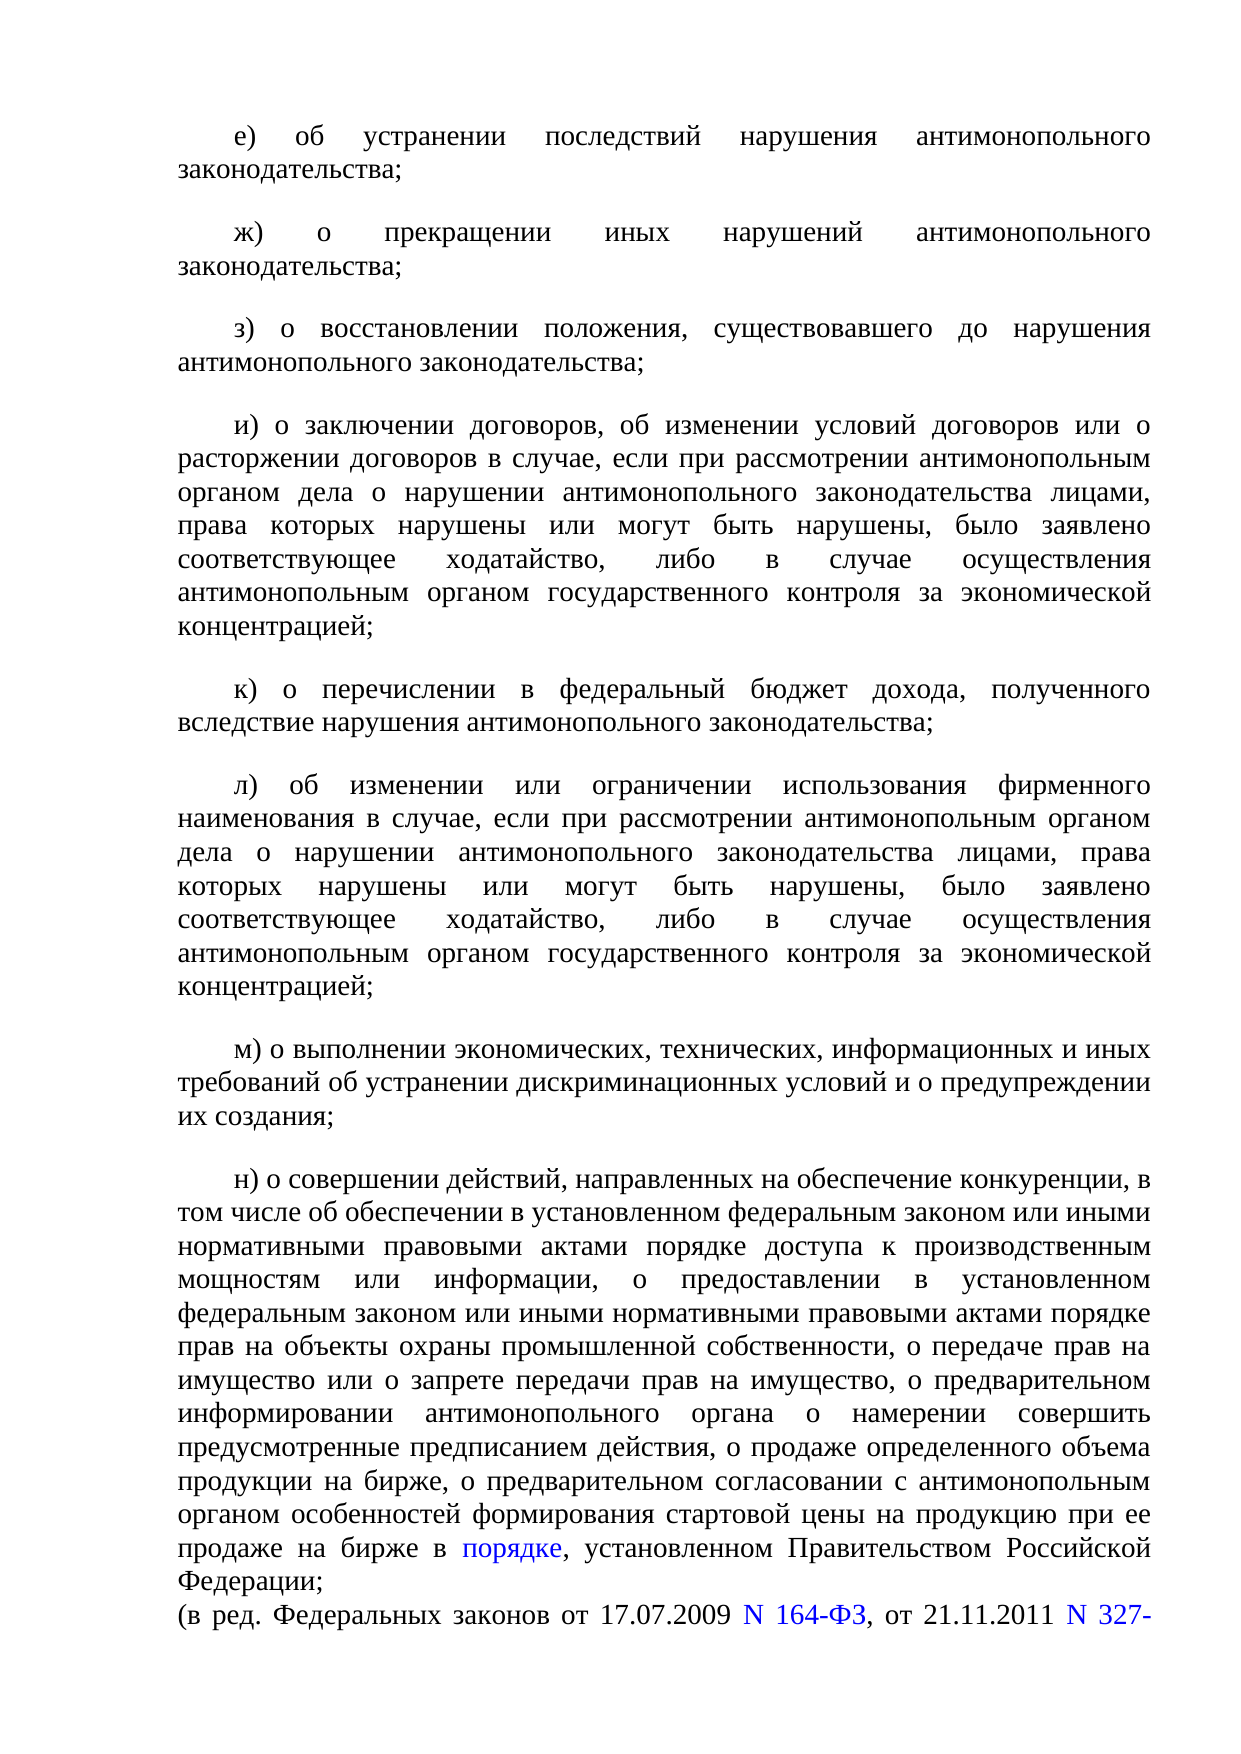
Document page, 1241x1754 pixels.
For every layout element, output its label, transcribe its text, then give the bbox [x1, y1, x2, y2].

text н) о совершении действий, направленных на обеспечение конкуренции, в том числе об обеспечении в установленном федеральным законом или иными нормативными правовыми актами порядке доступа к производственным мощностям или информации, о предоставлении в установленном федеральным законом или иными нормативными правовыми актами порядке прав на объекты охраны промышленной собственности, о передаче прав на имущество или о запрете передачи прав на имущество, о предварительном информировании антимонопольного органа о намерении совершить предусмотренные предписанием действия, о продаже определенного объема продукции на бирже, о предварительном согласовании с антимонопольным органом особенностей формирования стартовой цены на продукцию при ее продаже на бирже в порядке, установленном Правительством Российской Федерации; [177, 1161, 1152, 1597]
text л) об изменении или ограничении использования фирменного наименования в случае, если при рассмотрении антимонопольным органом дела о нарушении антимонопольного законодательства лицами, права которых нарушены или могут быть нарушены, было заявлено соответствующее ходатайство, либо в случае осуществления антимонопольным органом государственного контроля за экономической концентрацией; [177, 767, 1152, 1002]
text з) о восстановлении положения, существовавшего до нарушения антимонопольного законодательства; [177, 311, 1152, 378]
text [177, 1597, 1152, 1630]
text и) о заключении договоров, об изменении условий договоров или о расторжении договоров в случае, если при рассмотрении антимонопольным органом дела о нарушении антимонопольного законодательства лицами, права которых нарушены или могут быть нарушены, было заявлено соответствующее ходатайство, либо в случае осуществления антимонопольным органом государственного контроля за экономической концентрацией; [177, 407, 1152, 642]
text к) о перечислении в федеральный бюджет дохода, полученного вследствие нарушения антимонопольного законодательства; [177, 671, 1152, 738]
text е) об устранении последствий нарушения антимонопольного законодательства; [177, 118, 1152, 185]
text ж) о прекращении иных нарушений антимонопольного законодательства; [177, 214, 1152, 281]
text м) о выполнении экономических, технических, информационных и иных требований об устранении дискриминационных условий и о предупреждении их создания; [177, 1031, 1152, 1132]
